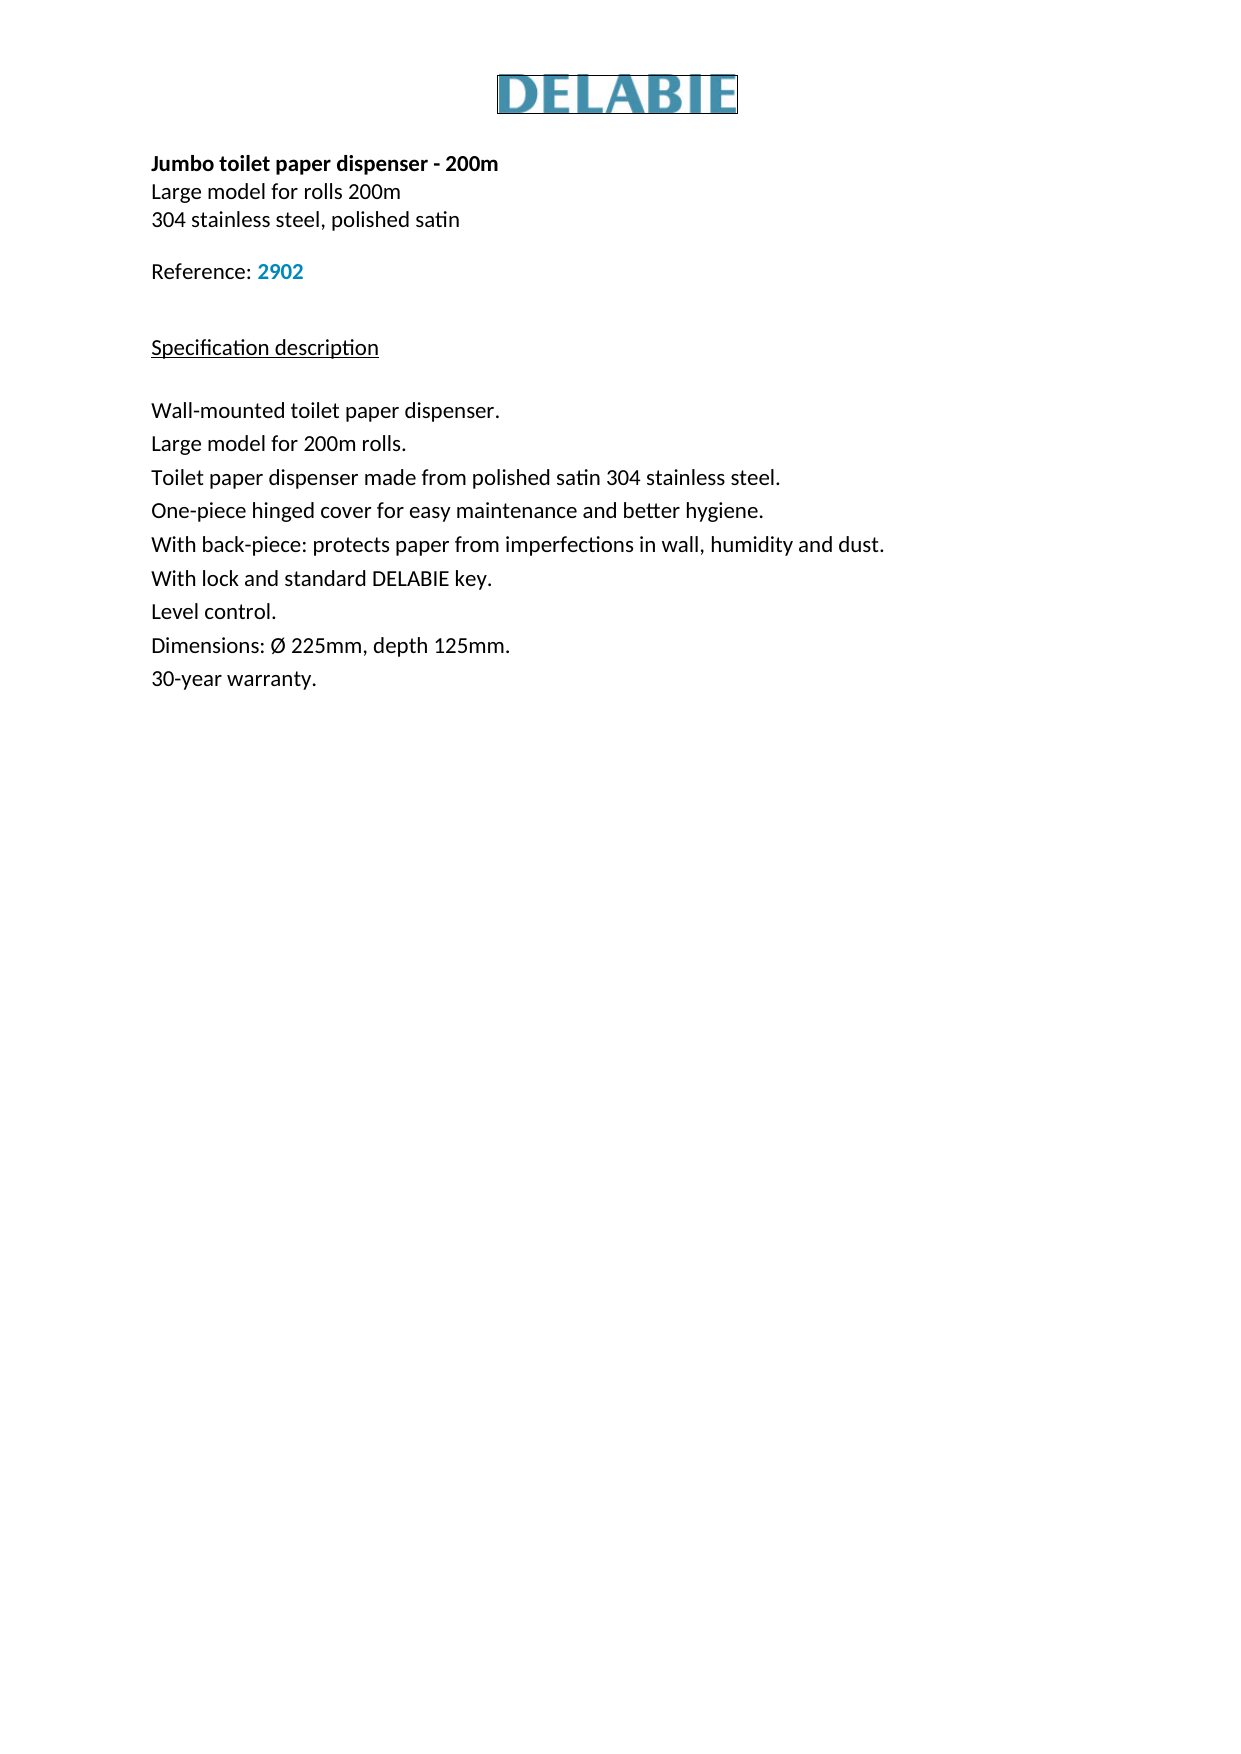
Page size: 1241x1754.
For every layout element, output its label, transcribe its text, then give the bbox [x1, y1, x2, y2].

text Dimensions: Ø 225mm, depth 125mm. [151, 631, 1084, 659]
text Reference: 2902 [151, 257, 1084, 285]
text With lock and standard DELABIE key. [151, 564, 1084, 592]
text Wall-mounted toilet paper dispenser. [151, 396, 1084, 424]
text Specification description [151, 333, 1084, 361]
text Jumbo toilet paper dispenser - 200m [151, 149, 1084, 177]
text Large model for rolls 200m [151, 177, 1084, 205]
text Large model for 200m rolls. [151, 429, 1084, 458]
picture [498, 76, 737, 113]
text 30-year warranty. [151, 664, 1084, 692]
text With back-piece: protects paper from imperfections in wall, humidity and dust. [151, 530, 1084, 558]
text Level control. [151, 597, 1084, 625]
text Toilet paper dispenser made from polished satin 304 stainless steel. [151, 463, 1084, 491]
text 304 stainless steel, polished satin [151, 205, 1084, 233]
text One-piece hinged cover for easy maintenance and better hygiene. [151, 497, 1084, 525]
